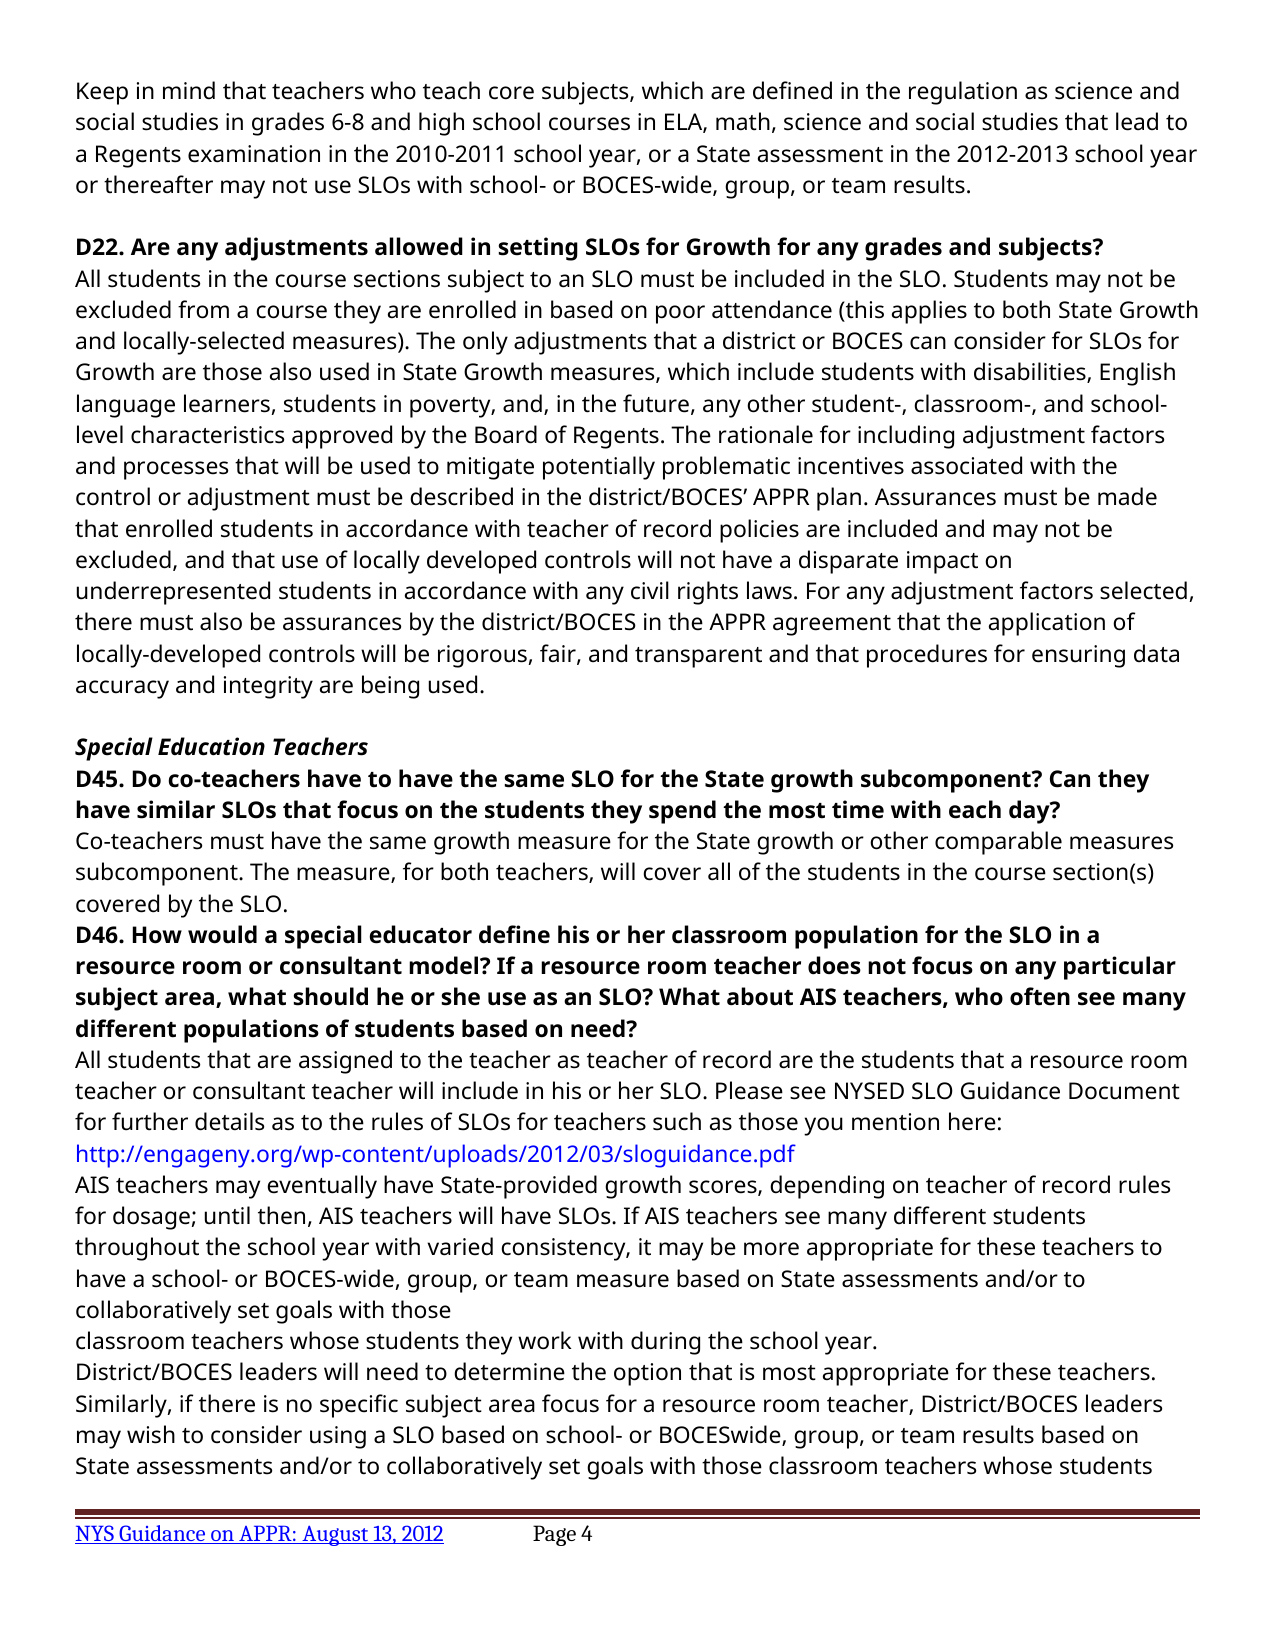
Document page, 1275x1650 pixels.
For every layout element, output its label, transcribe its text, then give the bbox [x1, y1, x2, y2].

text Special Education Teachers [75, 731, 1200, 762]
text AIS teachers may eventually have State-provided growth scores, depending on teacher of record rules for dosage; until then, AIS teachers will have SLOs. If AIS teachers see many different students throughout the school year with varied consistency, it may be more appropriate for these teachers to have a school- or BOCES-wide, group, or team measure based on State assessments and/or to collaboratively set goals with those [75, 1169, 1200, 1325]
text D45. Do co-teachers have to have the same SLO for the State growth subcomponent? Can they have similar SLOs that focus on the students they spend the most time with each day? [75, 762, 1200, 825]
text All students in the course sections subject to an SLO must be included in the SLO. Students may not be excluded from a course they are enrolled in based on poor attendance (this applies to both State Growth and locally-selected measures). The only adjustments that a district or BOCES can consider for SLOs for Growth are those also used in State Growth measures, which include students with disabilities, English language learners, students in poverty, and, in the future, any other student-, classroom-, and school-level characteristics approved by the Board of Regents. The rationale for including adjustment factors and processes that will be used to mitigate potentially problematic incentives associated with the control or adjustment must be described in the district/BOCES’ APPR plan. Assurances must be made that enrolled students in accordance with teacher of record policies are included and may not be excluded, and that use of locally developed controls will not have a disparate impact on underrepresented students in accordance with any civil rights laws. For any adjustment factors selected, there must also be assurances by the district/BOCES in the APPR agreement that the application of locally-developed controls will be rigorous, fair, and transparent and that procedures for ensuring data accuracy and integrity are being used. [75, 262, 1200, 700]
text D22. Are any adjustments allowed in setting SLOs for Growth for any grades and subjects? [75, 231, 1200, 262]
text classroom teachers whose students they work with during the school year. [75, 1325, 1200, 1356]
text Co-teachers must have the same growth measure for the State growth or other comparable measures subcomponent. The measure, for both teachers, will cover all of the students in the course section(s) covered by the SLO. [75, 825, 1200, 919]
text Keep in mind that teachers who teach core subjects, which are defined in the regulation as science and social studies in grades 6-8 and high school courses in ELA, math, science and social studies that lead to a Regents examination in the 2010-2011 school year, or a State assessment in the 2012-2013 school year or thereafter may not use SLOs with school- or BOCES-wide, group, or team results. [75, 75, 1200, 200]
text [75, 1356, 1200, 1481]
text All students that are assigned to the teacher as teacher of record are the students that a resource room teacher or consultant teacher will include in his or her SLO. Please see NYSED SLO Guidance Document for further details as to the rules of SLOs for teachers such as those you mention here: http://engageny.org/wp-content/uploads/2012/03/sloguidance.pdf [75, 1044, 1200, 1169]
text D46. How would a special educator define his or her classroom population for the SLO in a resource room or consultant model? If a resource room teacher does not focus on any particular subject area, what should he or she use as an SLO? What about AIS teachers, who often see many different populations of students based on need? [75, 919, 1200, 1044]
